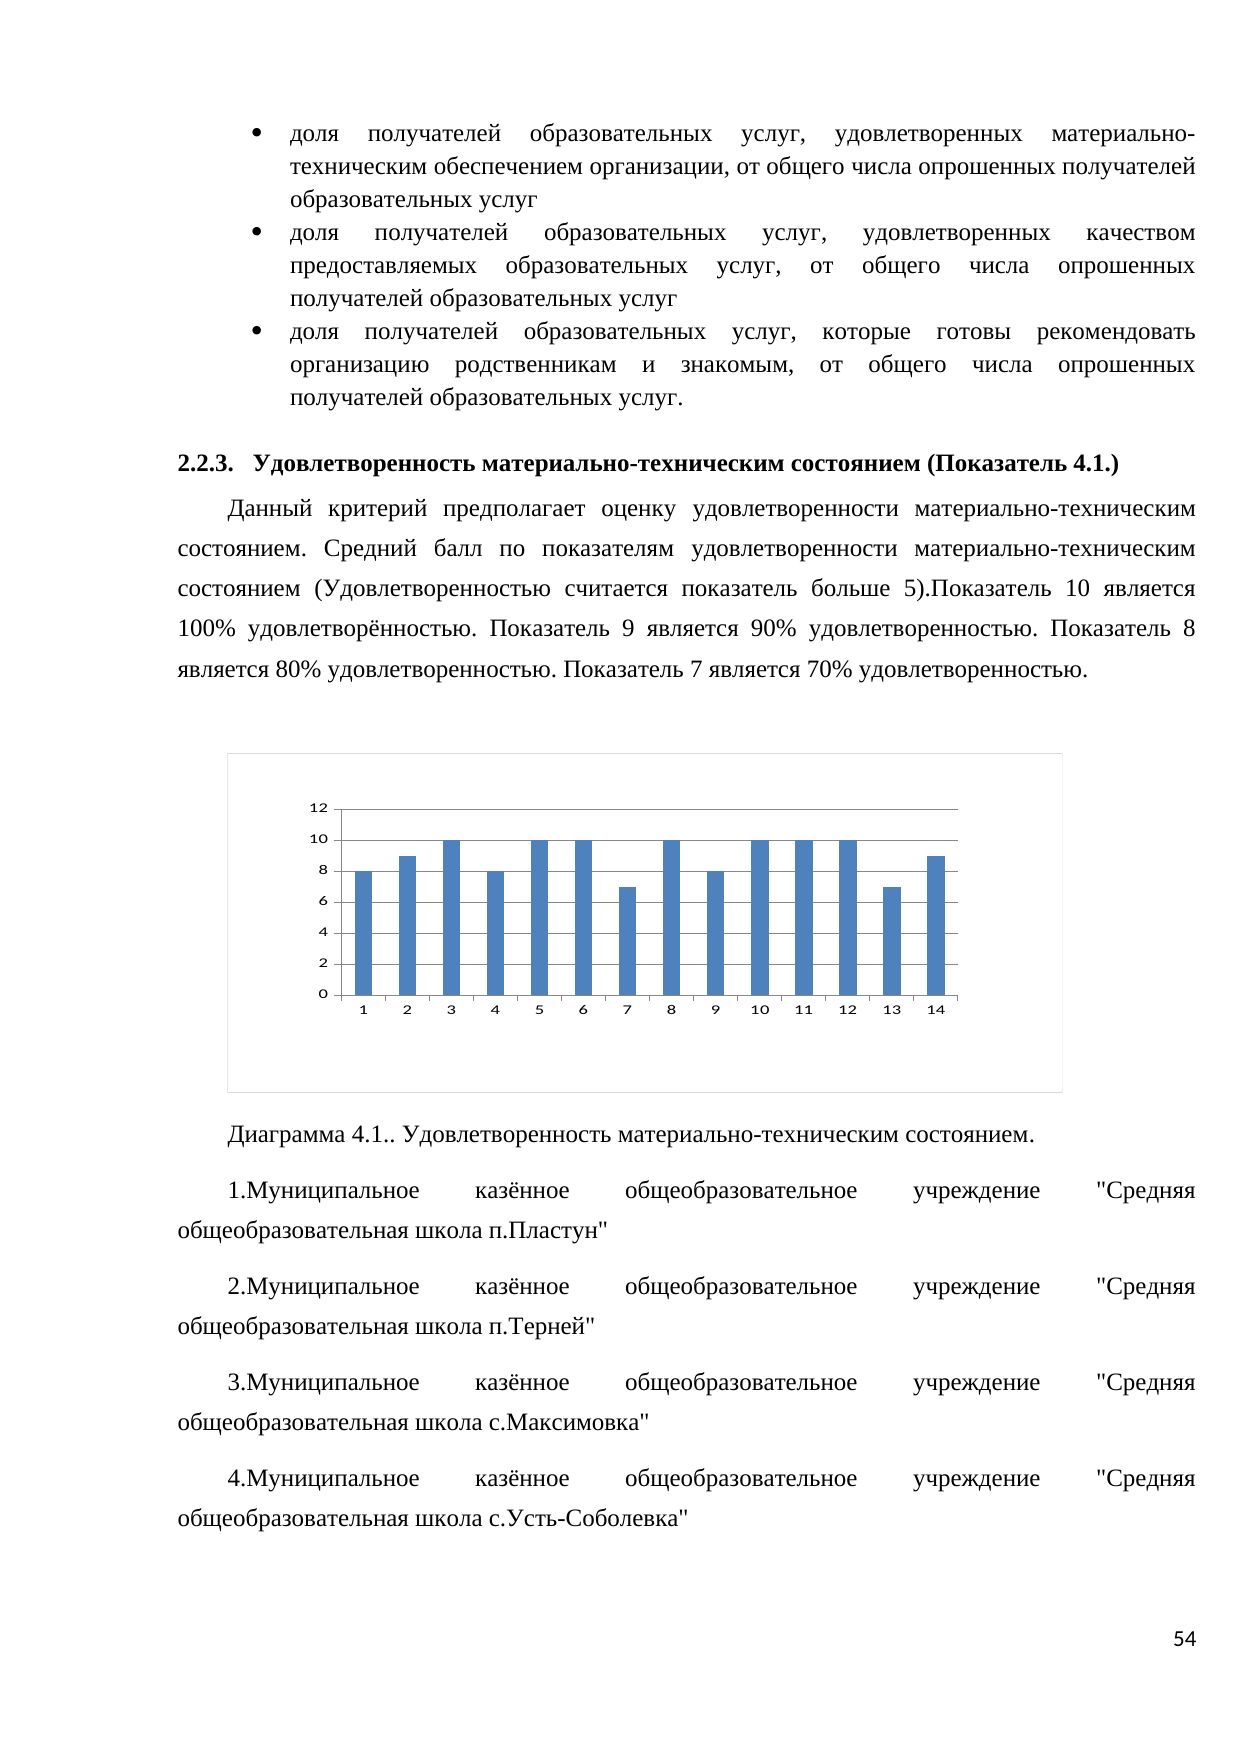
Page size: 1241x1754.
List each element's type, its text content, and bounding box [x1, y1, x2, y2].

text Диаграмма 4.1.. Удовлетворенность материально-техническим состоянием. [177, 1108, 1196, 1148]
list доля получателей образовательных услуг, которые готовы рекомендовать организацию родственникам и знакомым, от общего числа опрошенных получателей образовательных услуг. [252, 316, 1196, 411]
list доля получателей образовательных услуг, удовлетворенных качеством предоставляемых образовательных услуг, от общего числа опрошенных получателей образовательных услуг [252, 217, 1196, 312]
list Удовлетворенность материально-техническим состоянием (Показатель 4.1.) [177, 448, 1196, 477]
text 4.Муниципальное казённое общеобразовательное учреждение "Средняя общеобразовательная школа с.Усть-Соболевка" [177, 1452, 1196, 1532]
text 1.Муниципальное казённое общеобразовательное учреждение "Средняя общеобразовательная школа п.Пластун" [177, 1164, 1196, 1244]
list доля получателей образовательных услуг, удовлетворенных материально-техническим обеспечением организации, от общего числа опрошенных получателей образовательных услуг [252, 118, 1196, 213]
text Данный критерий предполагает оценку удовлетворенности материально-техническим состоянием. Средний балл по показателям удовлетворенности материально-техническим состоянием (Удовлетворенностью считается показатель больше 5).Показатель 10 является 100% удовлетворённостью. Показатель 9 является 90% удовлетворенностью. Показатель 8 является 80% удовлетворенностью. Показатель 7 является 70% удовлетворенностью. [177, 481, 1196, 682]
text 2.Муниципальное казённое общеобразовательное учреждение "Средняя общеобразовательная школа п.Терней" [177, 1260, 1196, 1340]
text 3.Муниципальное казённое общеобразовательное учреждение "Средняя общеобразовательная школа с.Максимовка" [177, 1356, 1196, 1436]
